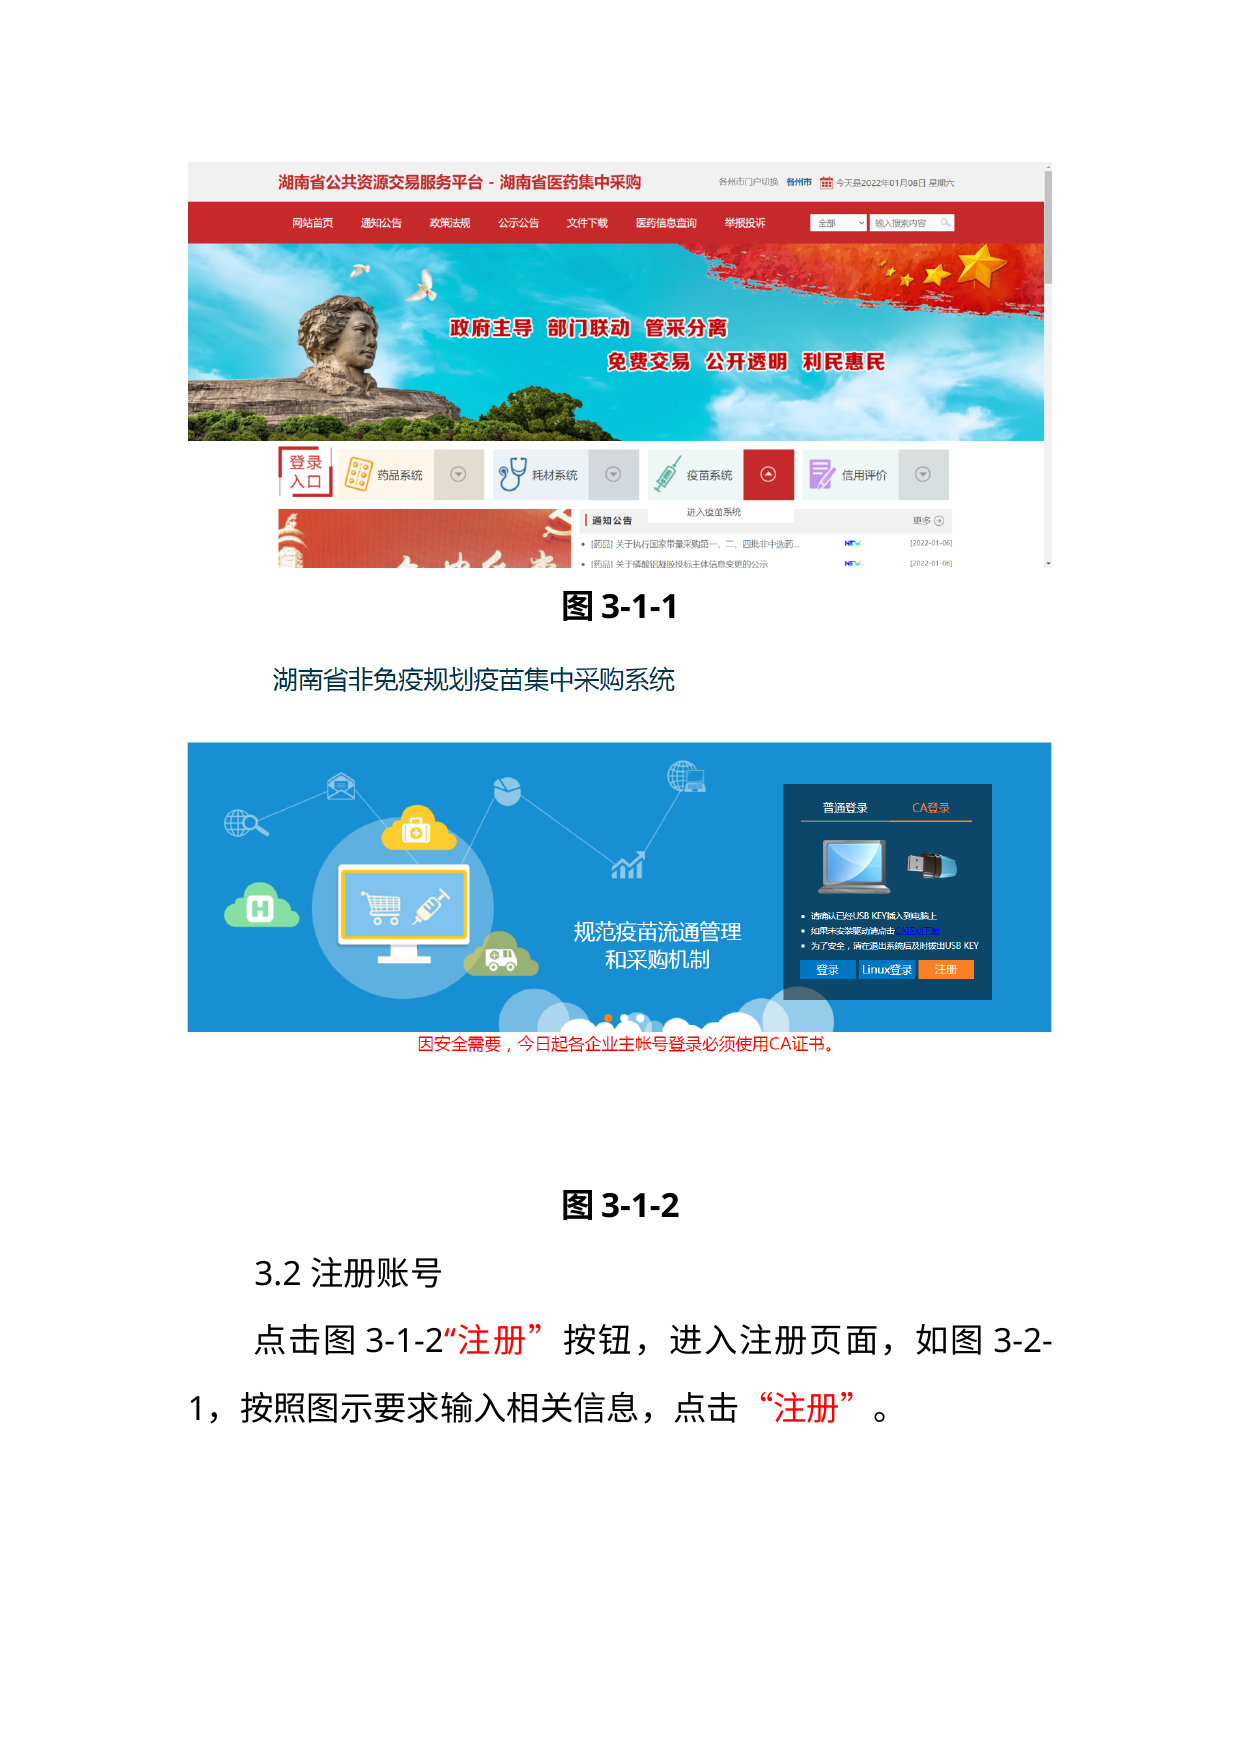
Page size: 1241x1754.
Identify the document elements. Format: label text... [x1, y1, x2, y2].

text 图3-1-2 [187, 1178, 1053, 1227]
picture [187, 647, 1052, 1167]
text 点击图3-1-2“注册”按钮，进入注册页面，如图3-2-1，按照图示要求输入相关信息，点击“注册”。 [187, 1314, 1053, 1430]
picture [188, 162, 1053, 568]
text 图3-1-1 [187, 579, 1053, 628]
subtitle 3.2 注册账号 [187, 1246, 1053, 1295]
